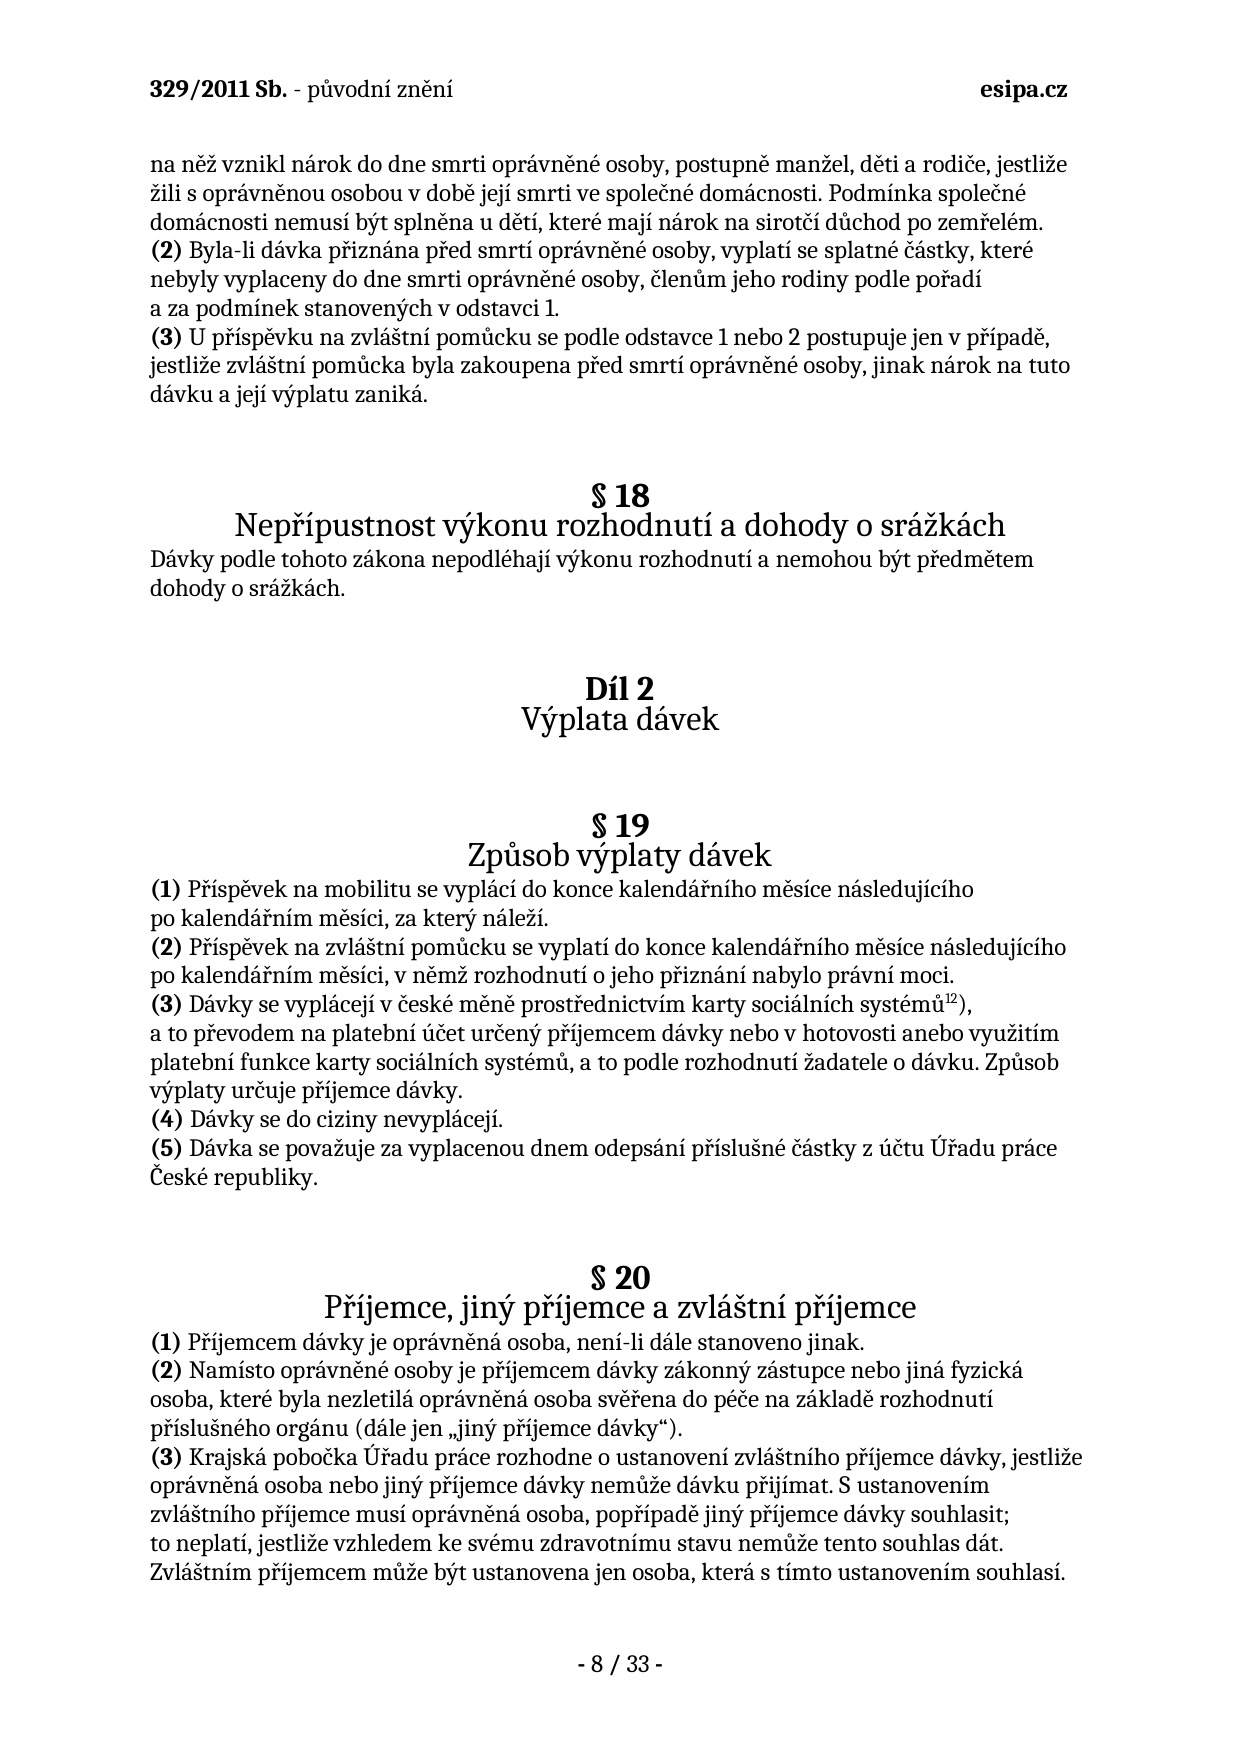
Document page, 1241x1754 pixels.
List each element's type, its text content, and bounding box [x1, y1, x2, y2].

text (3) Dávky se vyplácejí v české měně prostřednictvím karty sociálních systémů12), a to převodem na platební účet určený příjemcem dávky nebo v hotovosti anebo využitím platební funkce karty sociálních systémů, a to podle rozhodnutí žadatele o dávku. Způsob výplaty určuje příjemce dávky. [150, 990, 1090, 1105]
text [150, 1442, 1090, 1586]
text (1) Příjemcem dávky je oprávněná osoba, není-li dále stanoveno jinak. [150, 1327, 1090, 1356]
subtitle § 19 -Způsob výplaty dávek [150, 812, 1090, 875]
subtitle § 18 -Nepřípustnost výkonu rozhodnutí a dohody o srážkách [150, 482, 1090, 545]
text Dávky podle tohoto zákona nepodléhají výkonu rozhodnutí a nemohou být předmětem dohody o srážkách. [150, 545, 1090, 602]
text (2) Byla-li dávka přiznána před smrtí oprávněné osoby, vyplatí se splatné částky, které nebyly vyplaceny do dne smrti oprávněné osoby, členům jeho rodiny podle pořadí a za podmínek stanovených v odstavci 1. [150, 236, 1090, 322]
text (1) Příspěvek na mobilitu se vyplácí do konce kalendářního měsíce následujícího po kalendářním měsíci, za který náleží. [150, 875, 1090, 932]
subtitle Díl 2 -Výplata dávek [150, 675, 1090, 739]
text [150, 150, 1090, 236]
text (5) Dávka se považuje za vyplacenou dnem odepsání příslušné částky z účtu Úřadu práce České republiky. [150, 1134, 1090, 1191]
text (4) Dávky se do ciziny nevyplácejí. [150, 1105, 1090, 1134]
text (2) Příspěvek na zvláštní pomůcku se vyplatí do konce kalendářního měsíce následujícího po kalendářním měsíci, v němž rozhodnutí o jeho přiznání nabylo právní moci. [150, 932, 1090, 990]
text (3) U příspěvku na zvláštní pomůcku se podle odstavce 1 nebo 2 postupuje jen v případě, jestliže zvláštní pomůcka byla zakoupena před smrtí oprávněné osoby, jinak nárok na tuto dávku a její výplatu zaniká. [150, 322, 1090, 409]
text (2) Namísto oprávněné osoby je příjemcem dávky zákonný zástupce nebo jiná fyzická osoba, které byla nezletilá oprávněná osoba svěřena do péče na základě rozhodnutí příslušného orgánu (dále jen „jiný příjemce dávky“). [150, 1356, 1090, 1442]
subtitle § 20 -Příjemce, jiný příjemce a zvláštní příjemce [150, 1264, 1090, 1327]
